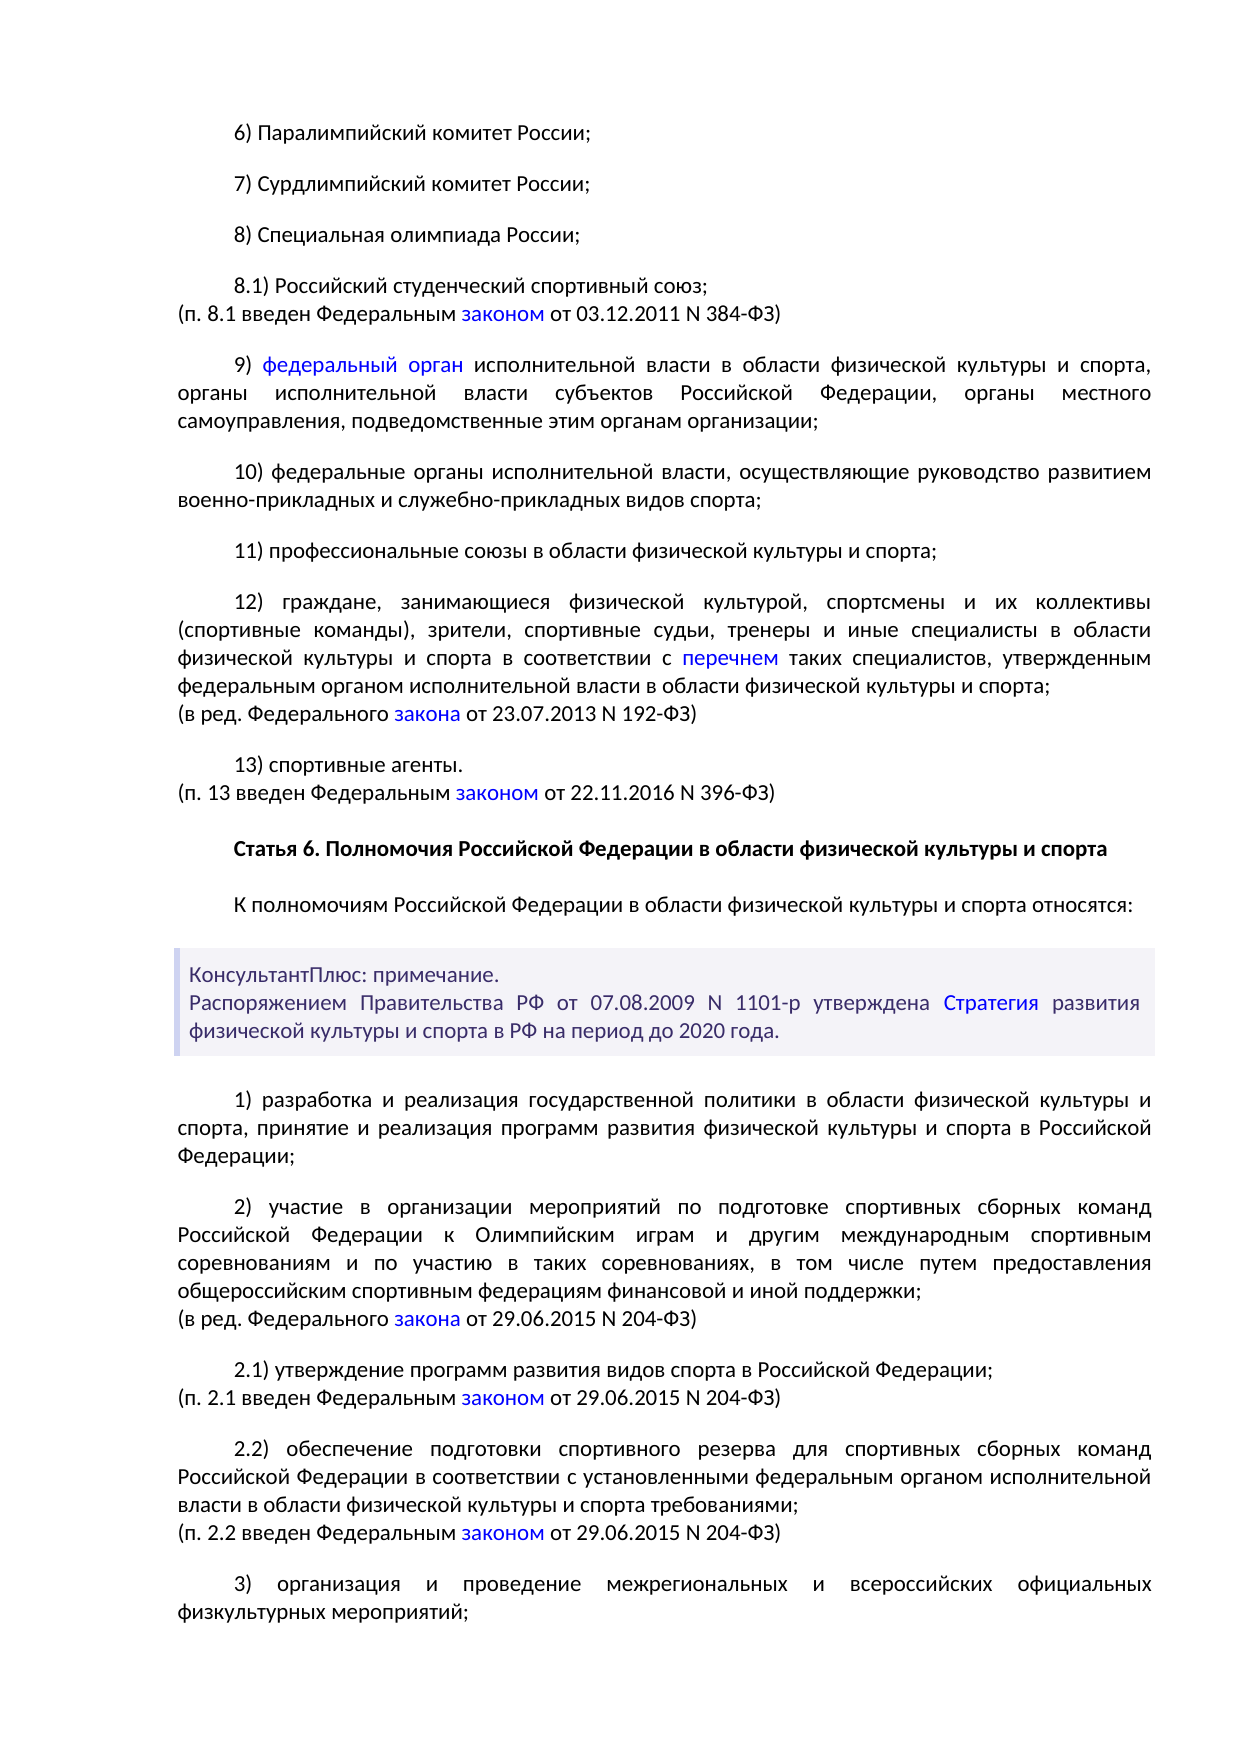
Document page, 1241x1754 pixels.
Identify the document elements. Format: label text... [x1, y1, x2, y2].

text 7) Сурдлимпийский комитет России; [177, 169, 1152, 197]
text 1) разработка и реализация государственной политики в области физической культуры и спорта, принятие и реализация программ развития физической культуры и спорта в Российской Федерации; [177, 1085, 1152, 1169]
title Статья 6. Полномочия Российской Федерации в области физической культуры и спорта [177, 834, 1152, 862]
text 2.1) утверждение программ развития видов спорта в Российской Федерации; [177, 1355, 1152, 1383]
text 8) Специальная олимпиада России; [177, 220, 1152, 248]
text 10) федеральные органы исполнительной власти, осуществляющие руководство развитием военно-прикладных и служебно-прикладных видов спорта; [177, 457, 1152, 513]
text (п. 8.1 введен Федеральным законом от 03.12.2011 N 384-ФЗ) [177, 299, 1152, 327]
text 2) участие в организации мероприятий по подготовке спортивных сборных команд Российской Федерации к Олимпийским играм и другим международным спортивным соревнованиям и по участию в таких соревнованиях, в том числе путем предоставления общероссийским спортивным федерациям финансовой и иной поддержки; [177, 1192, 1152, 1304]
text (п. 2.2 введен Федеральным законом от 29.06.2015 N 204-ФЗ) [177, 1518, 1152, 1546]
text 2.2) обеспечение подготовки спортивного резерва для спортивных сборных команд Российской Федерации в соответствии с установленными федеральным органом исполнительной власти в области физической культуры и спорта требованиями; [177, 1434, 1152, 1518]
text 9) федеральный орган исполнительной власти в области физической культуры и спорта, органы исполнительной власти субъектов Российской Федерации, органы местного самоуправления, подведомственные этим органам организации; [177, 350, 1152, 434]
text (в ред. Федерального закона от 29.06.2015 N 204-ФЗ) [177, 1304, 1152, 1332]
text 12) граждане, занимающиеся физической культурой, спортсмены и их коллективы (спортивные команды), зрители, спортивные судьи, тренеры и иные специалисты в области физической культуры и спорта в соответствии с перечнем таких специалистов, утвержденным федеральным органом исполнительной власти в области физической культуры и спорта; [177, 587, 1152, 699]
text 6) Паралимпийский комитет России; [177, 118, 1152, 146]
text 13) спортивные агенты. [177, 750, 1152, 778]
text 3) организация и проведение межрегиональных и всероссийских официальных физкультурных мероприятий; [177, 1569, 1152, 1625]
text К полномочиям Российской Федерации в области физической культуры и спорта относятся: [177, 890, 1152, 918]
text 8.1) Российский студенческий спортивный союз; [177, 271, 1152, 299]
text (п. 13 введен Федеральным законом от 22.11.2016 N 396-ФЗ) [177, 778, 1152, 806]
table_header КонсультантПлюс: примечание. Распоряжением Правительства РФ от 07.08.2009 N 1101-р утверждена Стратегия развития физической культуры и спорта в РФ на период до 2020 года. [180, 948, 1149, 1056]
text (п. 2.1 введен Федеральным законом от 29.06.2015 N 204-ФЗ) [177, 1383, 1152, 1411]
text 11) профессиональные союзы в области физической культуры и спорта; [177, 536, 1152, 564]
text (в ред. Федерального закона от 23.07.2013 N 192-ФЗ) [177, 699, 1152, 727]
